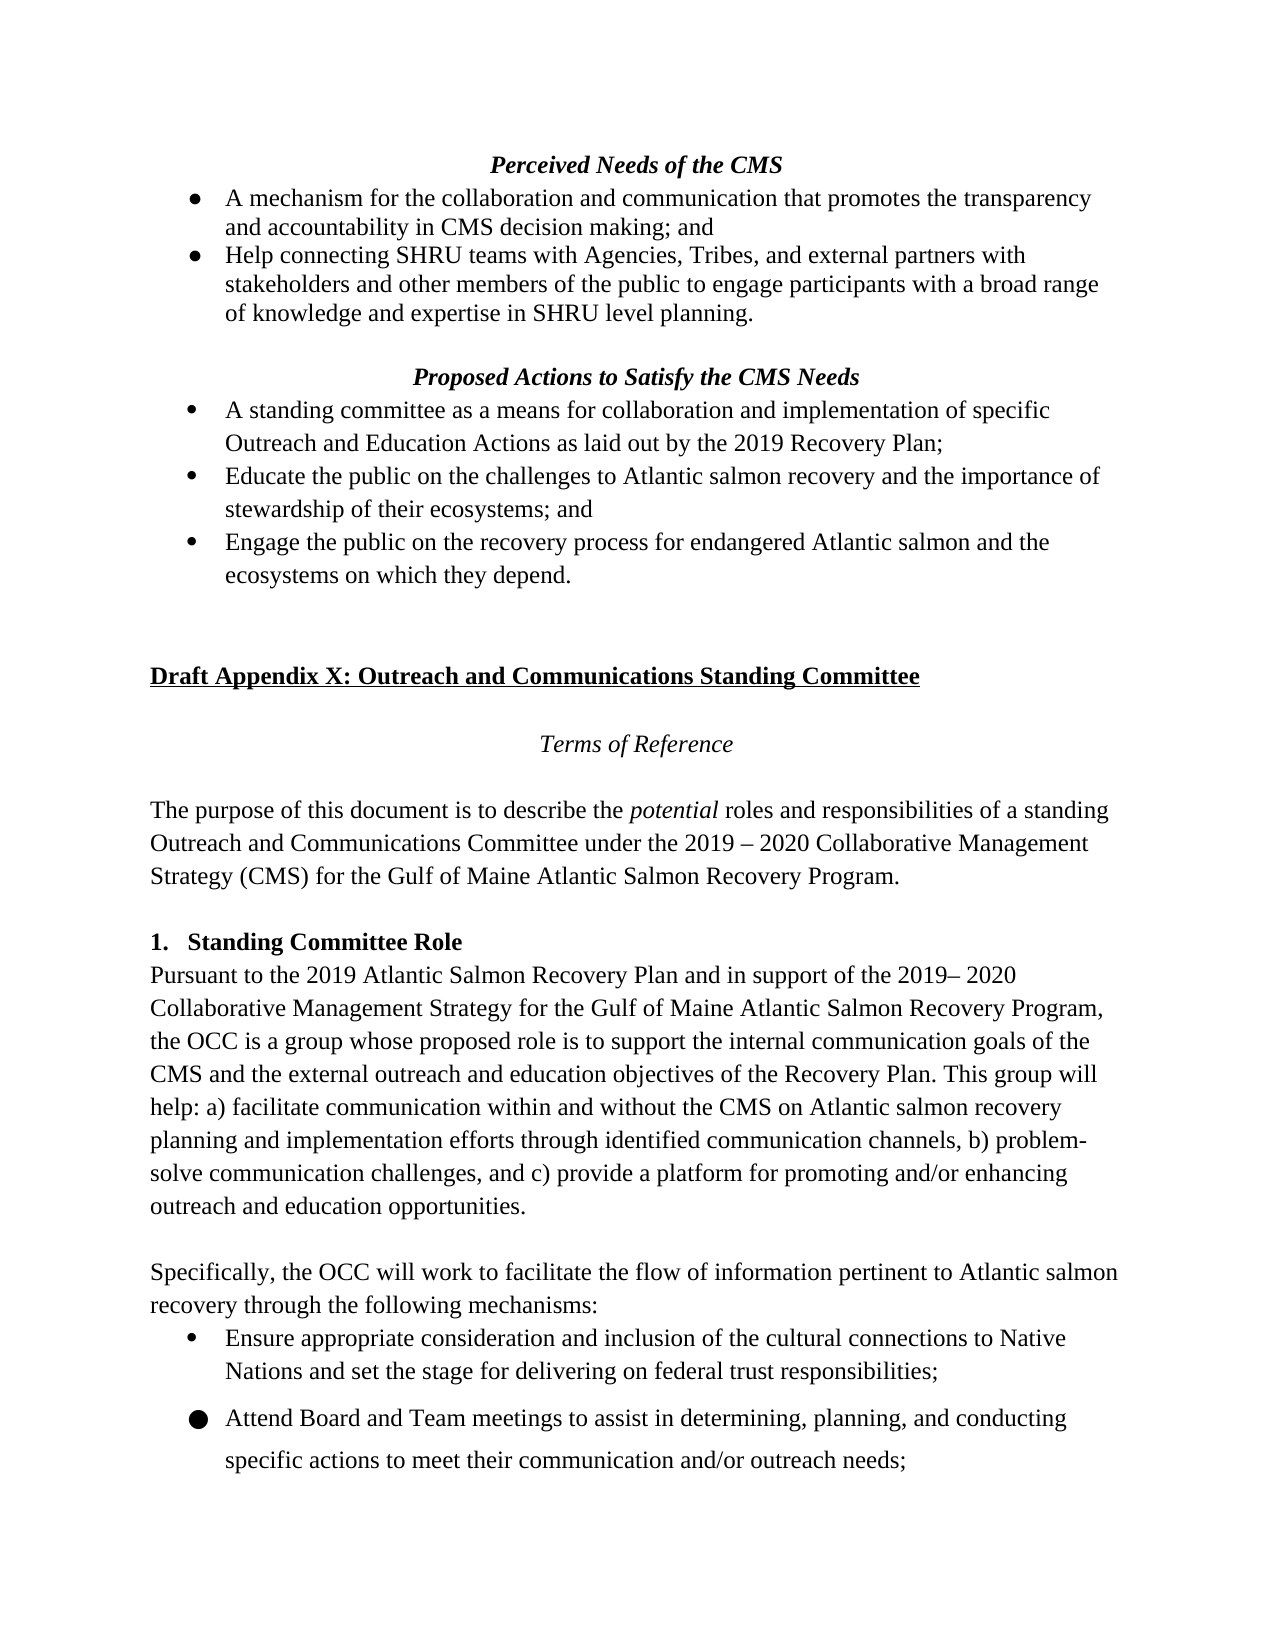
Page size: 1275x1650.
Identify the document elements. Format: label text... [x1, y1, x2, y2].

text Perceived Needs of the CMS [150, 150, 1125, 179]
list Ensure appropriate consideration and inclusion of the cultural connections to Native Nations and set the stage for delivering on federal trust responsibilities; [187, 1323, 1125, 1385]
text Terms of Reference [150, 729, 1125, 758]
text Pursuant to the 2019 Atlantic Salmon Recovery Plan and in support of the 2019– 2020 Collaborative Management Strategy for the Gulf of Maine Atlantic Salmon Recovery Program, the OCC is a group whose proposed role is to support the internal communication goals of the CMS and the external outreach and education objectives of the Recovery Plan. This group will help: a) facilitate communication within and without the CMS on Atlantic salmon recovery planning and implementation efforts through identified communication channels, b) problem-solve communication challenges, and c) provide a platform for promoting and/or enhancing outreach and education opportunities. [150, 960, 1125, 1220]
text Draft Appendix X: Outreach and Communications Standing Committee [150, 661, 1125, 690]
text Specifically, the OCC will work to facilitate the flow of information pertinent to Atlantic salmon recovery through the following mechanisms: [150, 1257, 1125, 1319]
text Proposed Actions to Satisfy the CMS Needs [150, 362, 1125, 391]
list Help connecting SHRU teams with Agencies, Tribes, and external partners with stakeholders and other members of the public to engage participants with a broad range of knowledge and expertise in SHRU level planning. [187, 241, 1125, 327]
text The purpose of this document is to describe the potential roles and responsibilities of a standing Outreach and Communications Committee under the 2019 – 2020 Collaborative Management Strategy (CMS) for the Gulf of Maine Atlantic Salmon Recovery Program. [150, 795, 1125, 890]
list Standing Committee Role [150, 927, 1125, 956]
list Engage the public on the recovery process for endangered Atlantic salmon and the ecosystems on which they depend. [187, 527, 1125, 589]
list Attend Board and Team meetings to assist in determining, planning, and conducting specific actions to meet their communication and/or outreach needs; [187, 1389, 1125, 1474]
list Educate the public on the challenges to Atlantic salmon recovery and the importance of stewardship of their ecosystems; and [187, 461, 1125, 523]
list A standing committee as a means for collaboration and implementation of specific Outreach and Education Actions as laid out by the 2019 Recovery Plan; [187, 395, 1125, 457]
list A mechanism for the collaboration and communication that promotes the transparency and accountability in CMS decision making; and [187, 183, 1125, 241]
